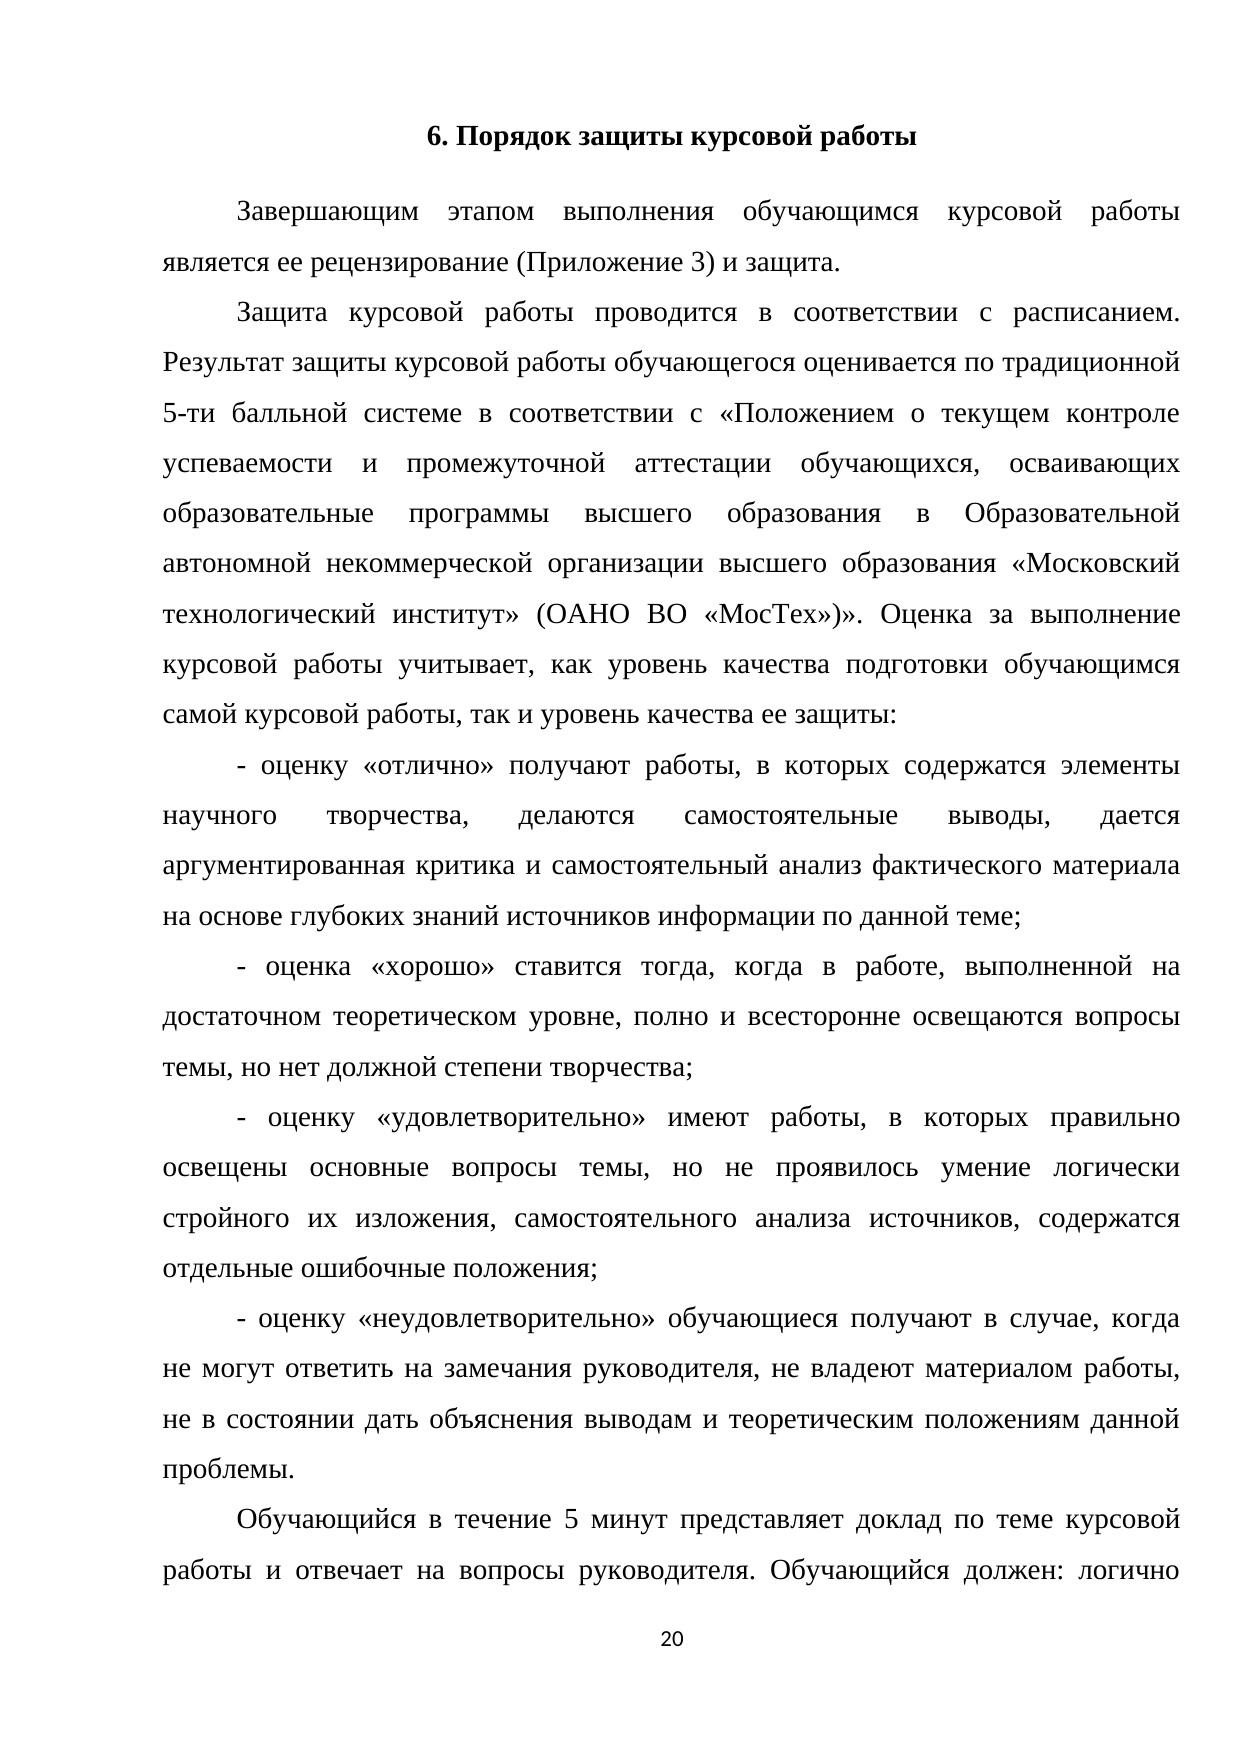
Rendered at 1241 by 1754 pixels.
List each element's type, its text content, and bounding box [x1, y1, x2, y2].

text Защита курсовой работы проводится в соответствии с расписанием. Результат защиты курсовой работы обучающегося оценивается по традиционной 5-ти балльной системе в соответствии с «Положением о текущем контроле успеваемости и промежуточной аттестации обучающихся, осваивающих образовательные программы высшего образования в Образовательной автономной некоммерческой организации высшего образования «Московский технологический институт» (ОАНО ВО «МосТех»)». Оценка за выполнение курсовой работы учитывает, как уровень качества подготовки обучающимся самой курсовой работы, так и уровень качества ее защиты: [162, 294, 1181, 730]
text 6. Порядок защиты курсовой работы [162, 118, 1181, 152]
text - оценку «удовлетворительно» имеют работы, в которых правильно освещены основные вопросы темы, но не проявилось умение логически стройного их изложения, самостоятельного анализа источников, содержатся отдельные ошибочные положения; [162, 1099, 1181, 1283]
text - оценку «неудовлетворительно» обучающиеся получают в случае, когда не могут ответить на замечания руководителя, не владеют материалом работы, не в состоянии дать объяснения выводам и теоретическим положениям данной проблемы. [162, 1300, 1181, 1485]
text - оценка «хорошо» ставится тогда, когда в работе, выполненной на достаточном теоретическом уровне, полно и всесторонне освещаются вопросы темы, но нет должной степени творчества; [162, 948, 1181, 1082]
text - оценку «отлично» получают работы, в которых содержатся элементы научного творчества, делаются самостоятельные выводы, дается аргументированная критика и самостоятельный анализ фактического материала на основе глубоких знаний источников информации по данной теме; [162, 747, 1181, 931]
text Завершающим этапом выполнения обучающимся курсовой работы является ее рецензирование (Приложение 3) и защита. [162, 193, 1181, 277]
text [162, 1502, 1181, 1585]
